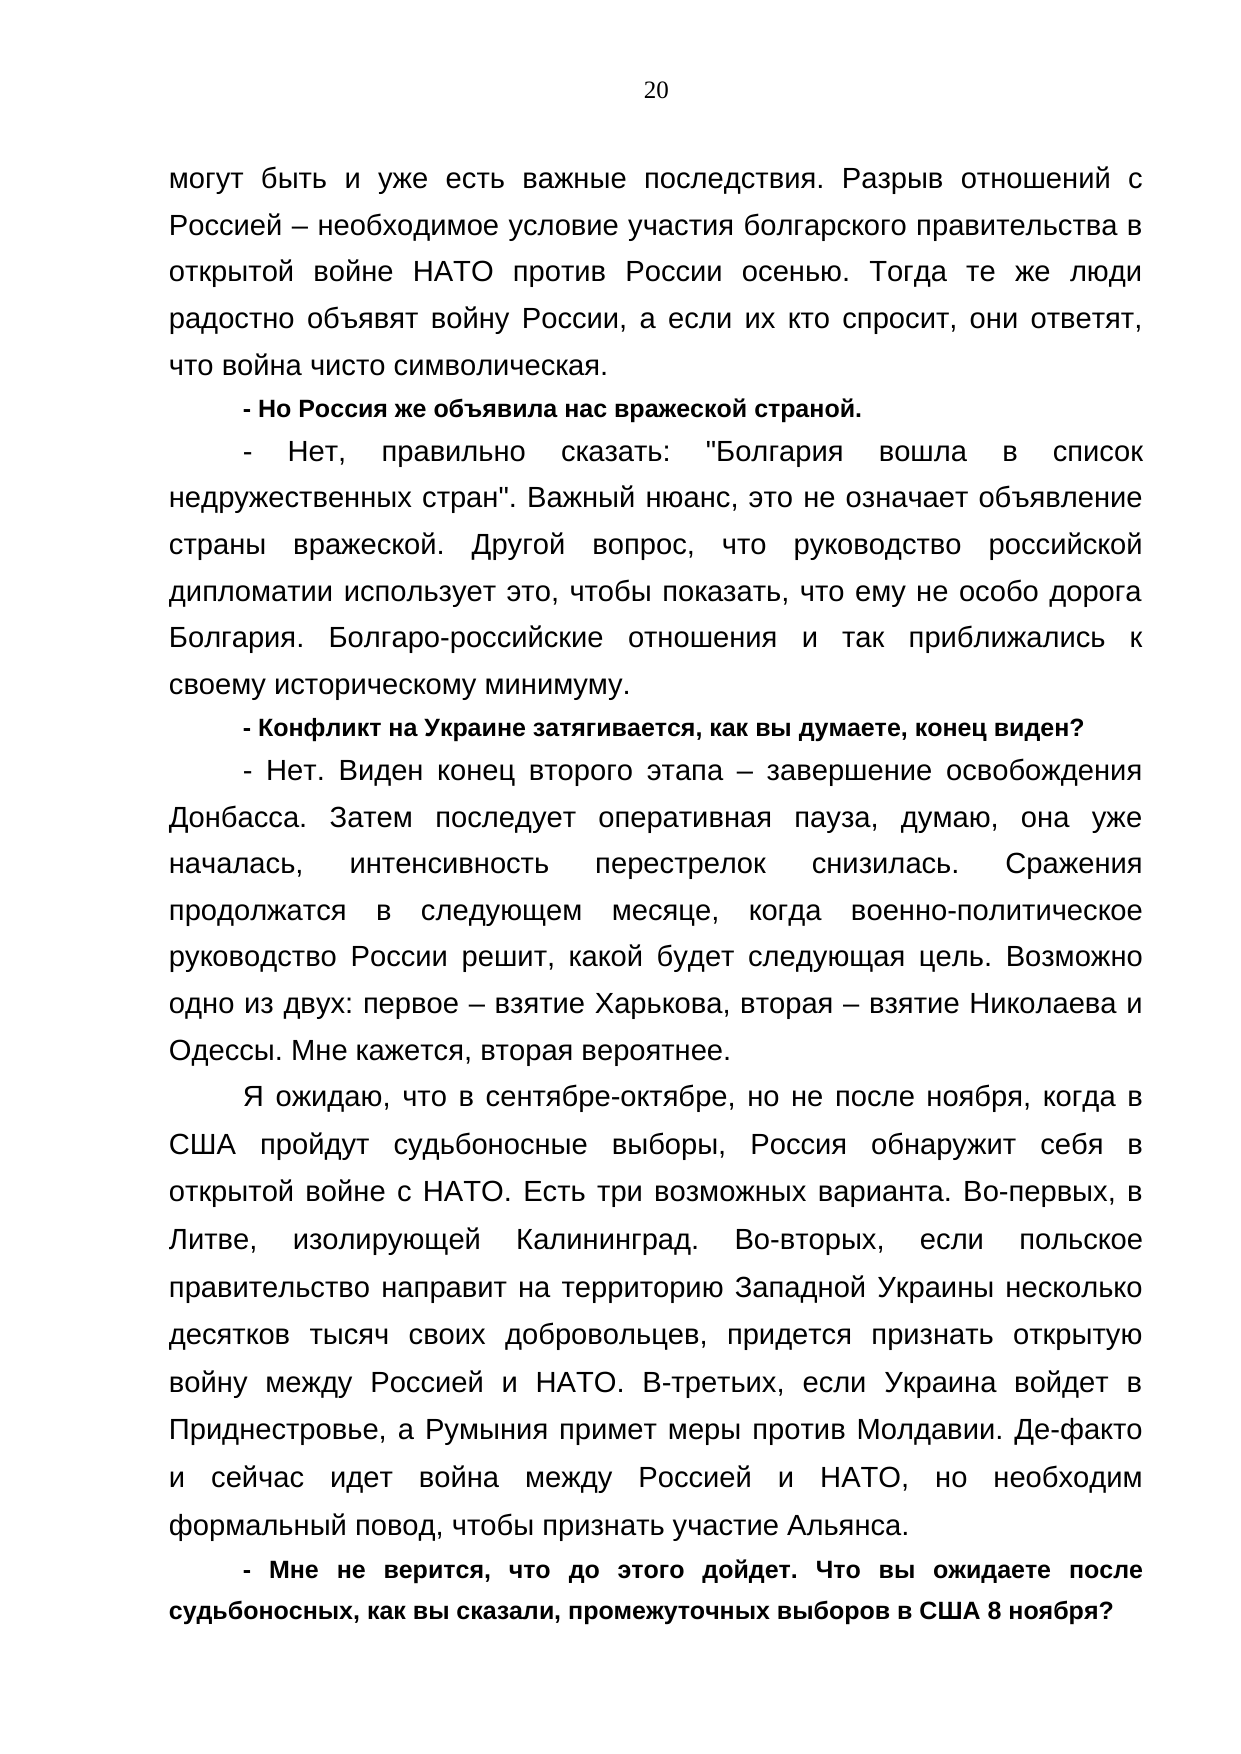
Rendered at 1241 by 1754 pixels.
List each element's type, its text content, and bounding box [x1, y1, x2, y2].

text - Конфликт на Украине затягивается, как вы думаете, конец виден? [169, 713, 1144, 742]
text - Нет. Виден конец второго этапа – завершение освобождения Донбасса. Затем последует оперативная пауза, думаю, она уже началась, интенсивность перестрелок снизилась. Сражения продолжатся в следующем месяце, когда военно-политическое руководство России решит, какой будет следующая цель. Возможно одно из двух: первое – взятие Харькова, вторая – взятие Николаева и Одессы. Мне кажется, вторая вероятнее. [169, 753, 1144, 1066]
text - Мне не верится, что до этого дойдет. Что вы ожидаете после судьбоносных, как вы сказали, промежуточных выборов в США 8 ноября? [169, 1555, 1144, 1625]
text - Но Россия же объявила нас вражеской страной. [169, 394, 1144, 423]
text - Нет, правильно сказать: "Болгария вошла в список недружественных стран". Важный нюанс, это не означает объявление страны вражеской. Другой вопрос, что руководство российской дипломатии использует это, чтобы показать, что ему не особо дорога Болгария. Болгаро-российские отношения и так приближались к своему историческому минимуму. [169, 434, 1144, 700]
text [169, 161, 1144, 381]
text Я ожидаю, что в сентябре-октябре, но не после ноября, когда в США пройдут судьбоносные выборы, Россия обнаружит себя в открытой войне с НАТО. Есть три возможных варианта. Во-первых, в Литве, изолирующей Калининград. Во-вторых, если польское правительство направит на территорию Западной Украины несколько десятков тысяч своих добровольцев, придется признать открытую войну между Россией и НАТО. В-третьих, если Украина войдет в Приднестровье, а Румыния примет меры против Молдавии. Де-факто и сейчас идет война между Россией и НАТО, но необходим формальный повод, чтобы признать участие Альянса. [169, 1079, 1144, 1541]
